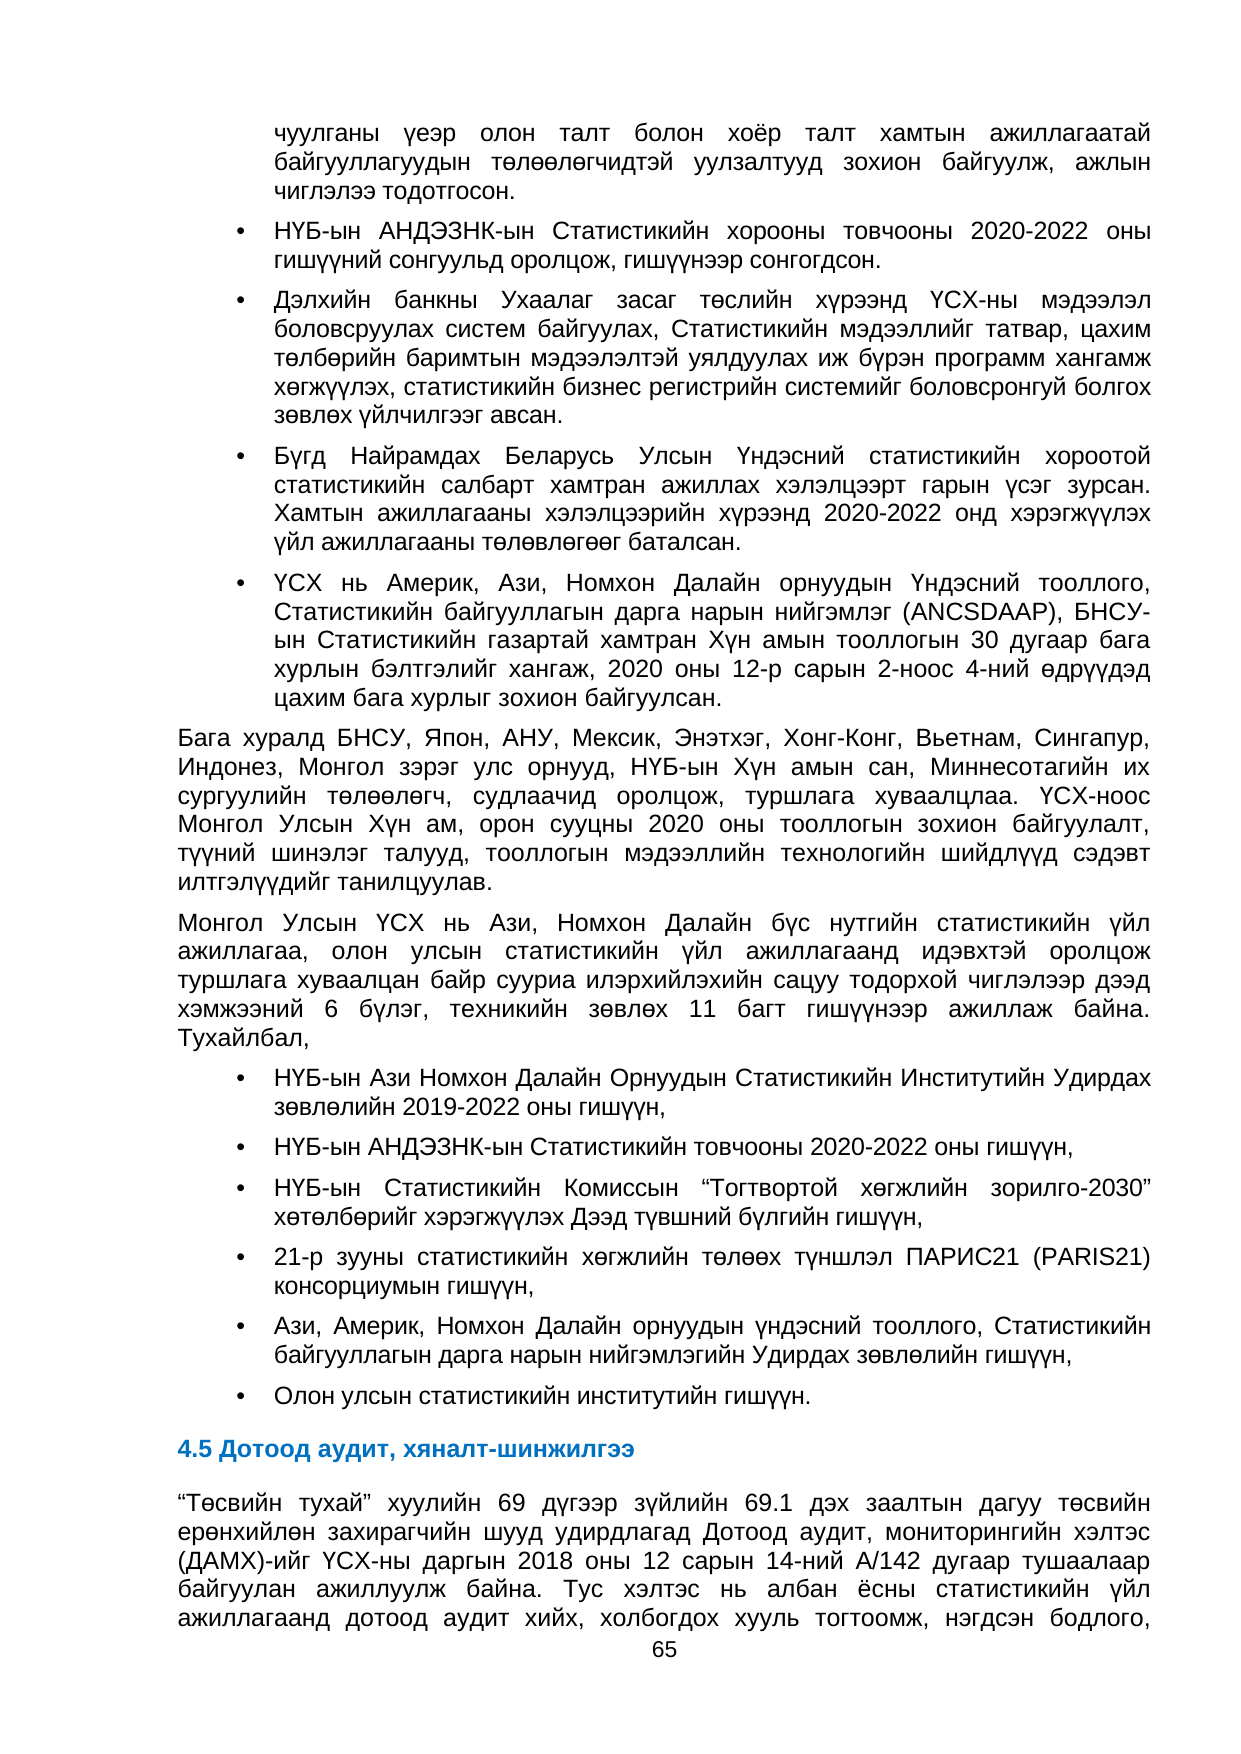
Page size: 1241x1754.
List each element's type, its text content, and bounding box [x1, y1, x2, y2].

list 21-р зууны статистикийн хөгжлийн төлөөх түншлэл ПАРИС21 (PARIS21) консорциумын гишүүн, [236, 1242, 1152, 1299]
list Олон улсын статистикийн институтийн гишүүн. [236, 1381, 1152, 1409]
text Бага хуралд БНСУ, Япон, АНУ, Мексик, Энэтхэг, Хонг-Конг, Вьетнам, Сингапур, Индонез, Монгол зэрэг улс орнууд, НҮБ-ын Хүн амын сан, Миннесотагийн их сургуулийн төлөөлөгч, судлаачид оролцож, туршлага хуваалцлаа. ҮСХ-ноос Монгол Улсын Хүн ам, орон сууцны 2020 оны тооллогын зохион байгуулалт, түүний шинэлэг талууд, тооллогын мэдээллийн технологийн шийдлүүд сэдэвт илтгэлүүдийг танилцуулав. [177, 723, 1152, 896]
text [177, 1488, 1152, 1632]
list Ази, Америк, Номхон Далайн орнуудын үндэсний тооллого, Статистикийн байгууллагын дарга нарын нийгэмлэгийн Удирдах зөвлөлийн гишүүн, [236, 1311, 1152, 1369]
list НҮБ-ын АНДЭЗНК-ын Статистикийн товчооны 2020-2022 оны гишүүн, [236, 1132, 1152, 1161]
list НҮБ-ын АНДЭЗНК-ын Статистикийн хорооны товчооны 2020-2022 оны гишүүний сонгуульд оролцож, гишүүнээр сонгогдсон. [236, 216, 1152, 274]
list НҮБ-ын Ази Номхон Далайн Орнуудын Статистикийн Институтийн Удирдах зөвлөлийн 2019-2022 оны гишүүн, [236, 1063, 1152, 1121]
list ҮСХ нь Америк, Ази, Номхон Далайн орнуудын Үндэсний тооллого, Статистикийн байгууллагын дарга нарын нийгэмлэг (ANCSDAAP), БНСУ-ын Статистикийн газартай хамтран Хүн амын тооллогын 30 дугаар бага хурлын бэлтгэлийг хангаж, 2020 оны 12-р сарын 2-ноос 4-ний өдрүүдэд цахим бага хурлыг зохион байгуулсан. [236, 568, 1152, 711]
list Дэлхийн банкны Ухаалаг засаг төслийн хүрээнд ҮСХ-ны мэдээлэл боловсруулах систем байгуулах, Статистикийн мэдээллийг татвар, цахим төлбөрийн баримтын мэдээлэлтэй уялдуулах иж бүрэн программ хангамж хөгжүүлэх, статистикийн бизнес регистрийн системийг боловсронгуй болгох зөвлөх үйлчилгээг авсан. [236, 285, 1152, 429]
list НҮБ-ын Статистикийн Комиссын “Тогтвортой хөгжлийн зорилго-2030” хөтөлбөрийг хэрэгжүүлэх Дээд түвшний бүлгийн гишүүн, [236, 1173, 1152, 1230]
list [236, 118, 1152, 204]
list Бүгд Найрамдах Беларусь Улсын Үндэсний статистикийн хороотой статистикийн салбарт хамтран ажиллах хэлэлцээрт гарын үсэг зурсан. Хамтын ажиллагааны хэлэлцээрийн хүрээнд 2020-2022 онд хэрэгжүүлэх үйл ажиллагааны төлөвлөгөөг баталсан. [236, 441, 1152, 556]
subtitle 4.5 Дотоод аудит, хяналт-шинжилгээ [177, 1434, 1152, 1463]
text Монгол Улсын ҮСХ нь Ази, Номхон Далайн бүс нутгийн статистикийн үйл ажиллагаа, олон улсын статистикийн үйл ажиллагаанд идэвхтэй оролцож туршлага хуваалцан байр сууриа илэрхийлэхийн сацуу тодорхой чиглэлээр дээд хэмжээний 6 бүлэг, техникийн зөвлөх 11 багт гишүүнээр ажиллаж байна. Тухайлбал, [177, 907, 1152, 1051]
